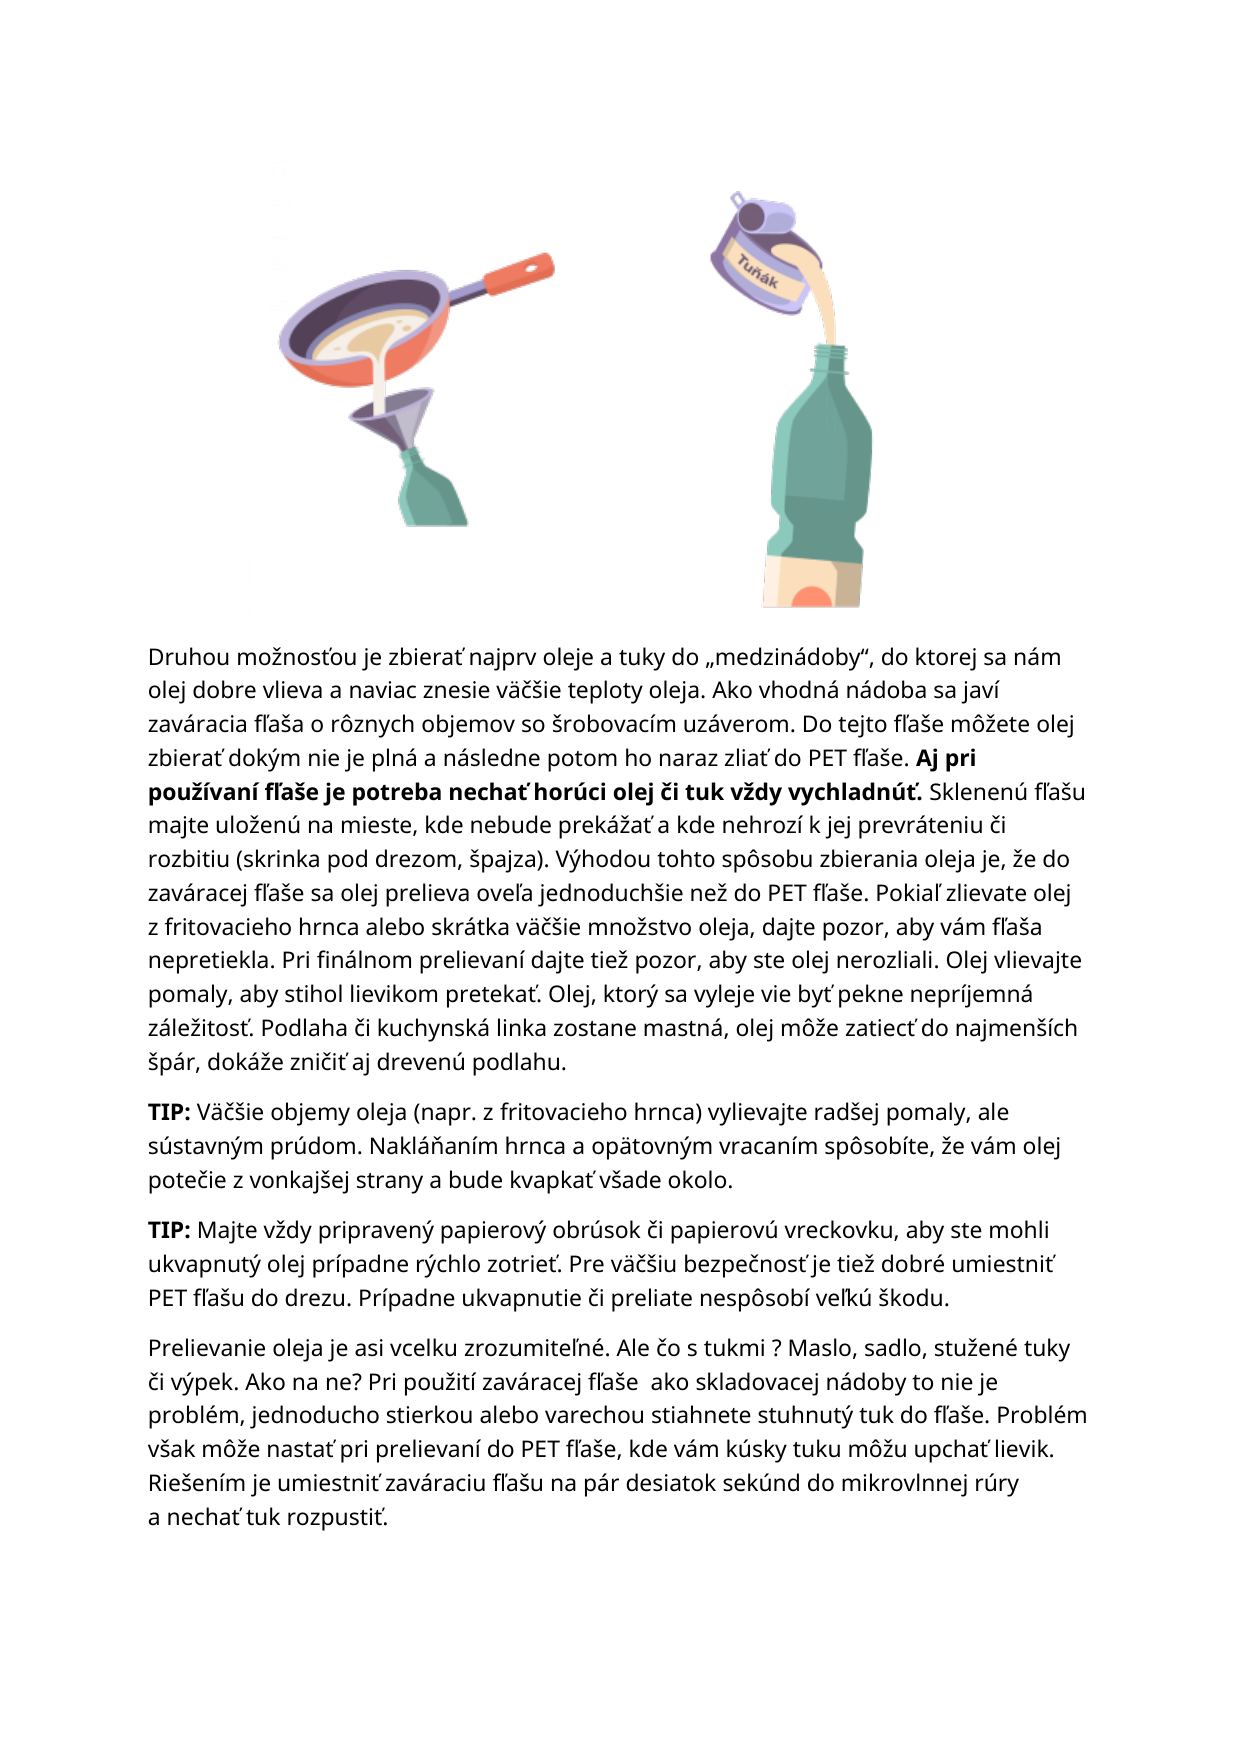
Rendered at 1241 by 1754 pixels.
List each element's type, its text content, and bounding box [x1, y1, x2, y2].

picture [247, 147, 586, 616]
text Druhou možnosťou je zbierať najprv oleje a tuky do „medzinádoby“, do ktorej sa nám olej dobre vlieva a naviac znesie väčšie teploty oleja. Ako vhodná nádoba sa javí zaváracia fľaša o rôznych objemov so šrobovacím uzáverom. Do tejto fľaše môžete olej zbierať dokým nie je plná a následne potom ho naraz zliať do PET fľaše. Aj pri používaní fľaše je potreba nechať horúci olej či tuk vždy vychladnúť. Sklenenú fľašu majte uloženú na mieste, kde nebude prekážať a kde nehrozí k jej prevráteniu či rozbitiu (skrinka pod drezom, špajza). Výhodou tohto spôsobu zbierania oleja je, že do zaváracej fľaše sa olej prelieva oveľa jednoduchšie než do PET fľaše. Pokiaľ zlievate olej z fritovacieho hrnca alebo skrátka väčšie množstvo oleja, dajte pozor, aby vám fľaša nepretiekla. Pri finálnom prelievaní dajte tiež pozor, aby ste olej nerozliali. Olej vlievajte pomaly, aby stihol lievikom pretekať. Olej, ktorý sa vyleje vie byť pekne nepríjemná záležitosť. Podlaha či kuchynská linka zostane mastná, olej môže zatiecť do najmenších špár, dokáže zničiť aj drevenú podlahu. [148, 641, 1093, 1077]
text TIP: Väčšie objemy oleja (napr. z fritovacieho hrnca) vylievajte radšej pomaly, ale sústavným prúdom. Nakláňaním hrnca a opätovným vracaním spôsobíte, že vám olej potečie z vonkajšej strany a bude kvapkať všade okolo. [148, 1096, 1093, 1195]
picture [591, 183, 993, 616]
text TIP: Majte vždy pripravený papierový obrúsok či papierovú vreckovku, aby ste mohli ukvapnutý olej prípadne rýchlo zotrieť. Pre väčšiu bezpečnosť je tiež dobré umiestniť PET fľašu do drezu. Prípadne ukvapnutie či preliate nespôsobí veľkú škodu. [148, 1214, 1093, 1313]
text Prelievanie oleja je asi vcelku zrozumiteľné. Ale čo s tukmi ? Maslo, sadlo, stužené tuky či výpek. Ako na ne? Pri použití zaváracej fľaše ako skladovacej nádoby to nie je problém, jednoducho stierkou alebo varechou stiahnete stuhnutý tuk do fľaše. Problém však môže nastať pri prelievaní do PET fľaše, kde vám kúsky tuku môžu upchať lievik. Riešením je umiestniť zaváraciu fľašu na pár desiatok sekúnd do mikrovlnnej rúry a nechať tuk rozpustiť. [148, 1332, 1093, 1532]
